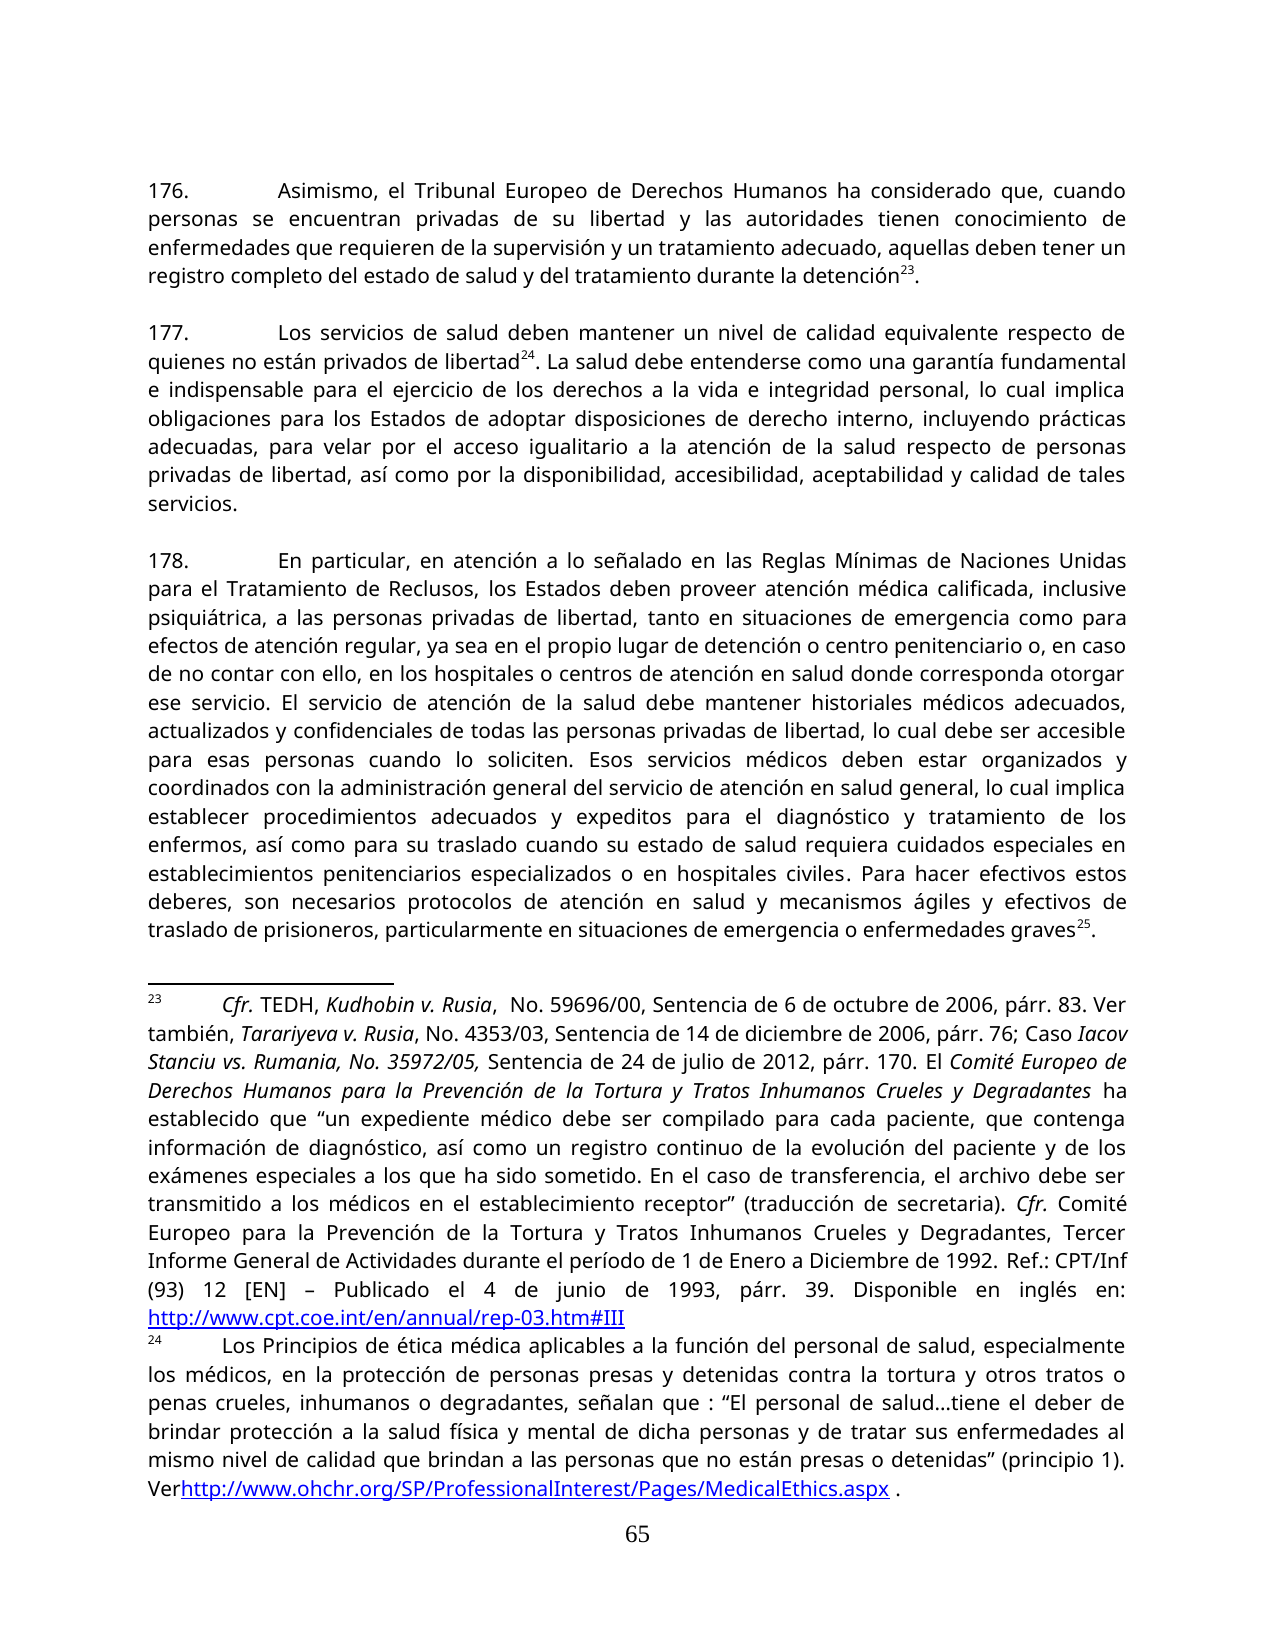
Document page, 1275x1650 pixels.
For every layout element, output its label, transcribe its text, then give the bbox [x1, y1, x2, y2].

list Los servicios de salud deben mantener un nivel de calidad equivalente respecto de quienes no están privados de libertad. La salud debe entenderse como una garantía fundamental e indispensable para el ejercicio de los derechos a la vida e integridad personal, lo cual implica obligaciones para los Estados de adoptar disposiciones de derecho interno, incluyendo prácticas adecuadas, para velar por el acceso igualitario a la atención de la salud respecto de personas privadas de libertad, así como por la disponibilidad, accesibilidad, aceptabilidad y calidad de tales servicios. [148, 318, 1127, 517]
list En particular, en atención a lo señalado en las Reglas Mínimas de Naciones Unidas para el Tratamiento de Reclusos, los Estados deben proveer atención médica calificada, inclusive psiquiátrica, a las personas privadas de libertad, tanto en situaciones de emergencia como para efectos de atención regular, ya sea en el propio lugar de detención o centro penitenciario o, en caso de no contar con ello, en los hospitales o centros de atención en salud donde corresponda otorgar ese servicio. El servicio de atención de la salud debe mantener historiales médicos adecuados, actualizados y confidenciales de todas las personas privadas de libertad, lo cual debe ser accesible para esas personas cuando lo soliciten. Esos servicios médicos deben estar organizados y coordinados con la administración general del servicio de atención en salud general, lo cual implica establecer procedimientos adecuados y expeditos para el diagnóstico y tratamiento de los enfermos, así como para su traslado cuando su estado de salud requiera cuidados especiales en establecimientos penitenciarios especializados o en hospitales civiles. Para hacer efectivos estos deberes, son necesarios protocolos de atención en salud y mecanismos ágiles y efectivos de traslado de prisioneros, particularmente en situaciones de emergencia o enfermedades graves. [148, 546, 1127, 944]
list Asimismo, el Tribunal Europeo de Derechos Humanos ha considerado que, cuando personas se encuentran privadas de su libertad y las autoridades tienen conocimiento de enfermedades que requieren de la supervisión y un tratamiento adecuado, aquellas deben tener un registro completo del estado de salud y del tratamiento durante la detención. [148, 176, 1127, 290]
